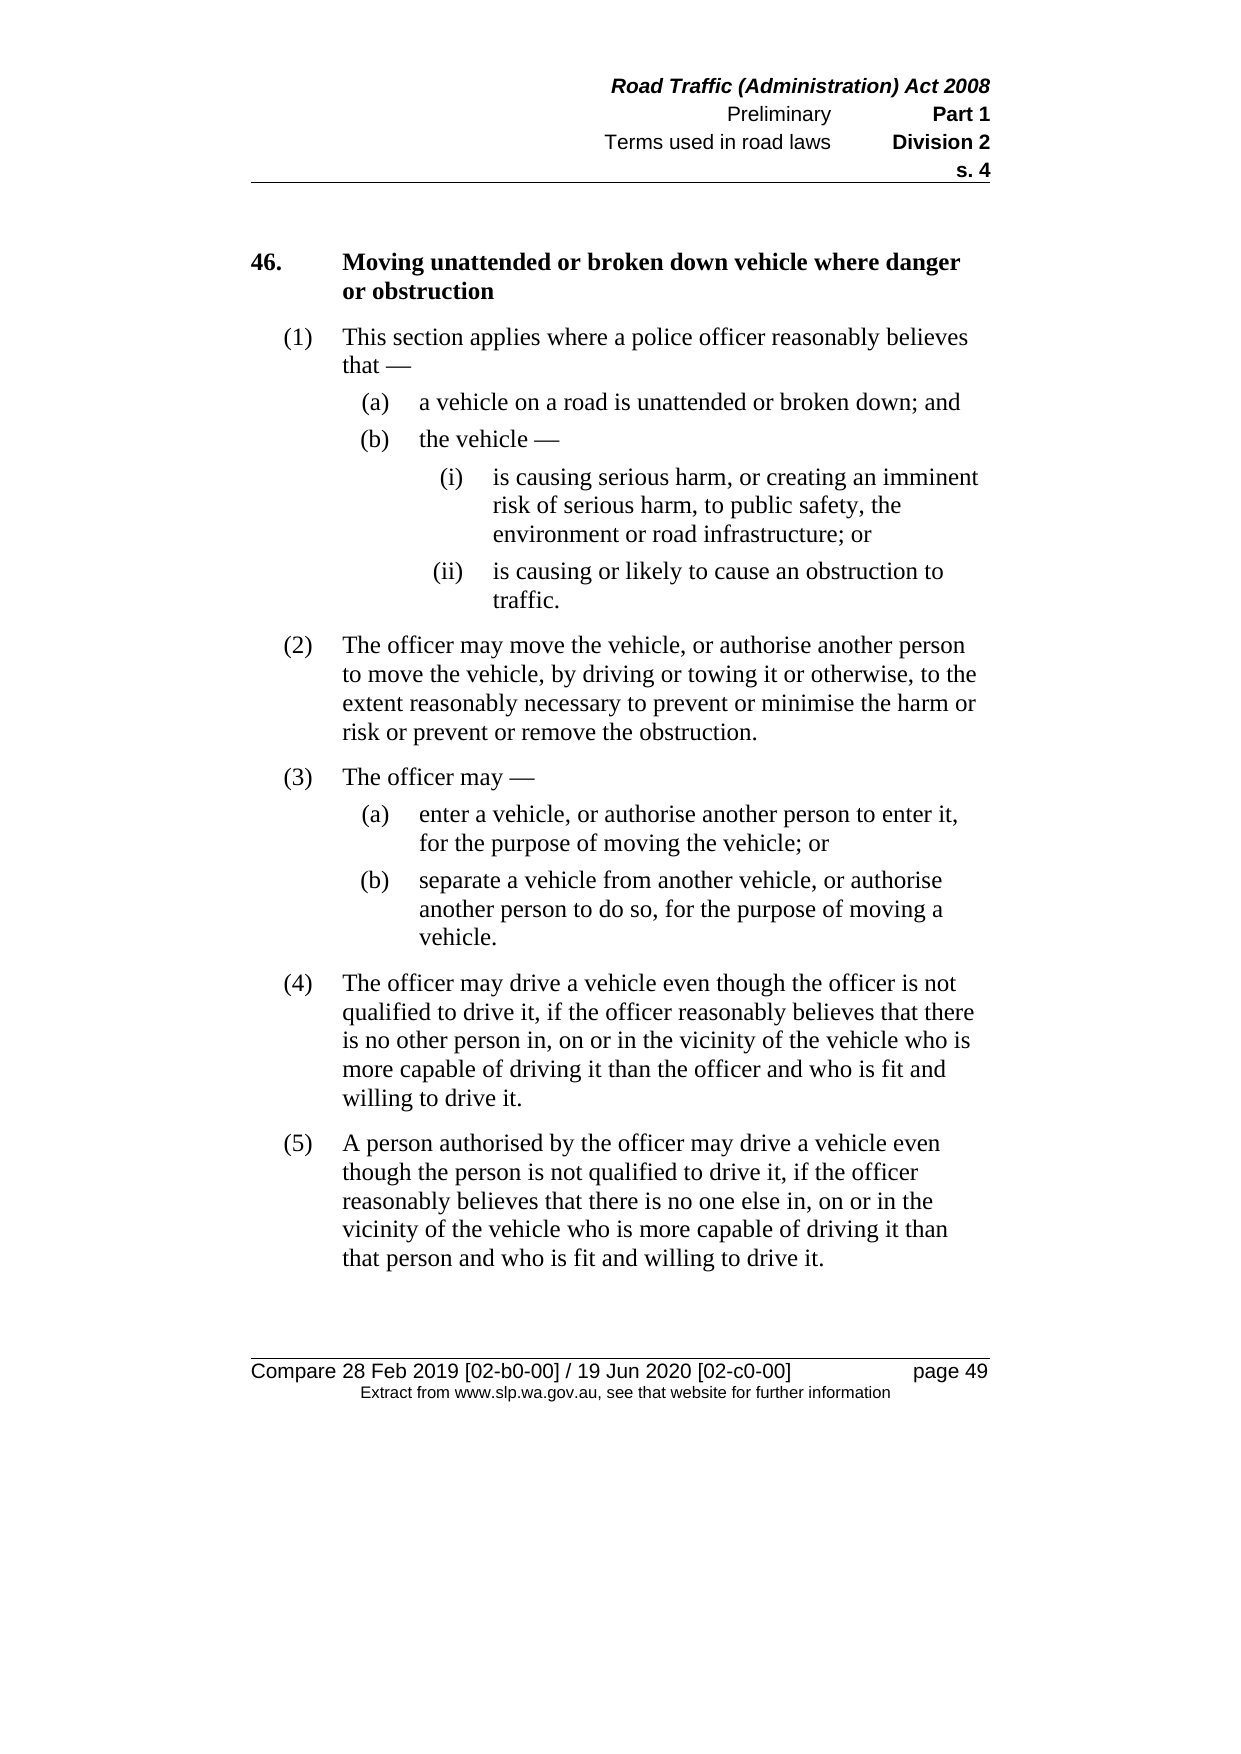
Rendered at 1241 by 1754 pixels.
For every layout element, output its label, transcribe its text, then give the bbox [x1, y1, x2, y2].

text (b) separate a vehicle from another vehicle, or authorise another person to do so, for the purpose of moving a vehicle. [251, 865, 990, 951]
text (2) The officer may move the vehicle, or authorise another person to move the vehicle, by driving or towing it or otherwise, to the extent reasonably necessary to prevent or minimise the harm or risk or prevent or remove the obstruction. [251, 630, 990, 745]
text (3) The officer may — [251, 762, 990, 791]
text (1) This section applies where a police officer reasonably believes that — [251, 322, 990, 379]
text (ii) is causing or likely to cause an obstruction to traffic. [251, 556, 990, 614]
text (5) A person authorised by the officer may drive a vehicle even though the person is not qualified to drive it, if the officer reasonably believes that there is no one else in, on or in the vicinity of the vehicle who is more capable of driving it than that person and who is fit and willing to drive it. [251, 1128, 990, 1272]
text (b) the vehicle — [251, 424, 990, 453]
text (a) enter a vehicle, or authorise another person to enter it, for the purpose of moving the vehicle; or [251, 799, 990, 857]
text (4) The officer may drive a vehicle even though the officer is not qualified to drive it, if the officer reasonably believes that there is no other person in, on or in the vicinity of the vehicle who is more capable of driving it than the officer and who is fit and willing to drive it. [251, 968, 990, 1112]
text (a) a vehicle on a road is unattended or broken down; and [251, 387, 990, 416]
text (i) is causing serious harm, or creating an imminent risk of serious harm, to public safety, the environment or road infrastructure; or [251, 462, 990, 548]
subtitle 46. Moving unattended or broken down vehicle where danger or obstruction [251, 247, 990, 305]
